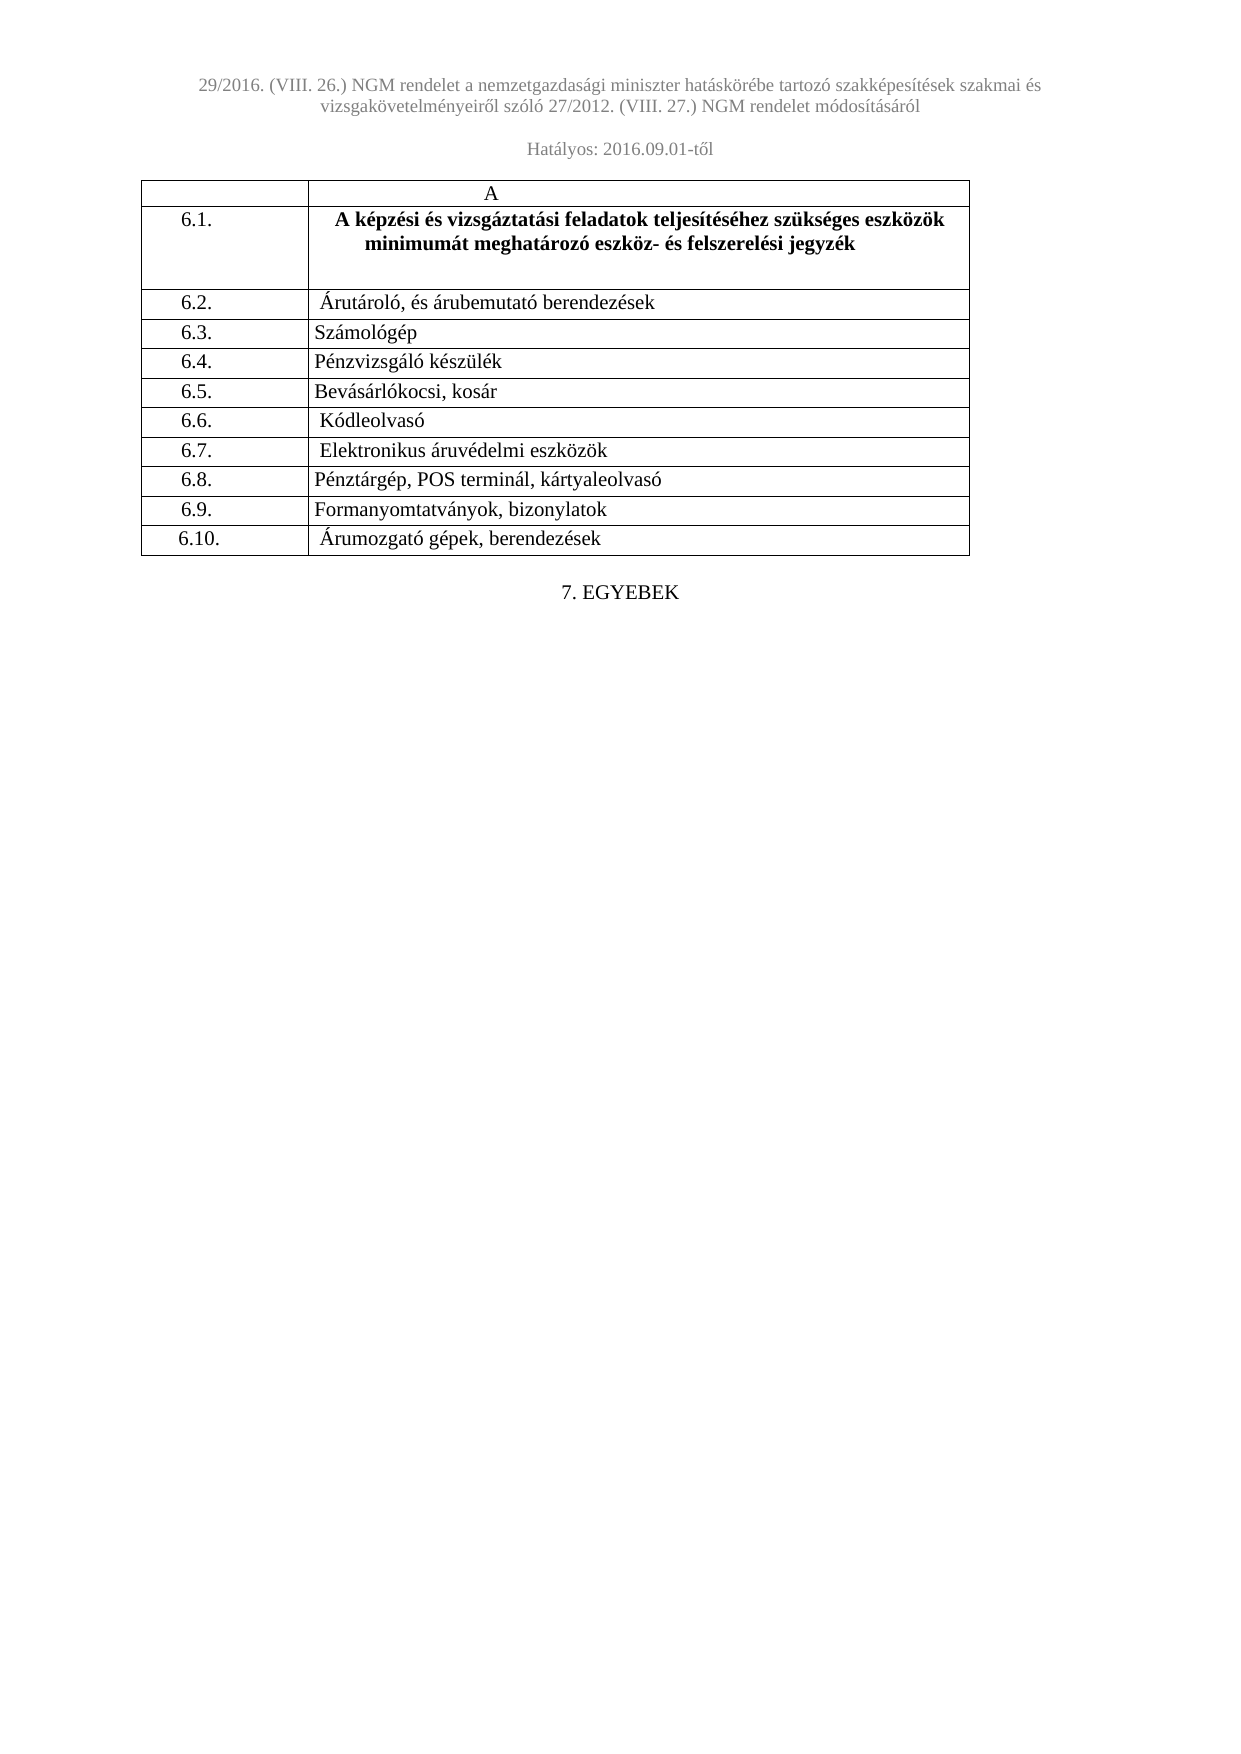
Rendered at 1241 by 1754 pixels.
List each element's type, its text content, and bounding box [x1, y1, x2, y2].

table_cell 6.8. [142, 467, 308, 496]
table_cell Árutároló, és árubemutató berendezések [309, 290, 969, 319]
table_cell 6.7. [142, 438, 308, 466]
table_cell 6.9. [142, 497, 308, 525]
table_cell Pénztárgép, POS terminál, kártyaleolvasó [309, 467, 969, 496]
table_cell Bevásárlókocsi, kosár [309, 379, 969, 407]
table_header A [309, 181, 969, 206]
table_cell Formanyomtatványok, bizonylatok [309, 497, 969, 525]
table_cell Pénzvizsgáló készülék [309, 349, 969, 378]
table_header [142, 181, 308, 206]
table_cell 6.1. [142, 207, 308, 289]
table_cell Elektronikus áruvédelmi eszközök [309, 438, 969, 466]
table_cell 6.2. [142, 290, 308, 319]
table_cell 6.5. [142, 379, 308, 407]
table_cell 6.6. [142, 408, 308, 437]
text 7. EGYEBEK [148, 580, 1093, 604]
table_cell 6.3. [142, 320, 308, 348]
table_cell Kódleolvasó [309, 408, 969, 437]
table_cell 6.10. [142, 526, 308, 554]
table_cell 6.4. [142, 349, 308, 378]
table_cell A képzési és vizsgáztatási feladatok teljesítéséhez szükséges eszközök minimumát meghatározó eszköz- és felszerelési jegyzék [309, 207, 969, 289]
table_cell Számológép [309, 320, 969, 348]
table_cell Árumozgató gépek, berendezések [309, 526, 969, 554]
